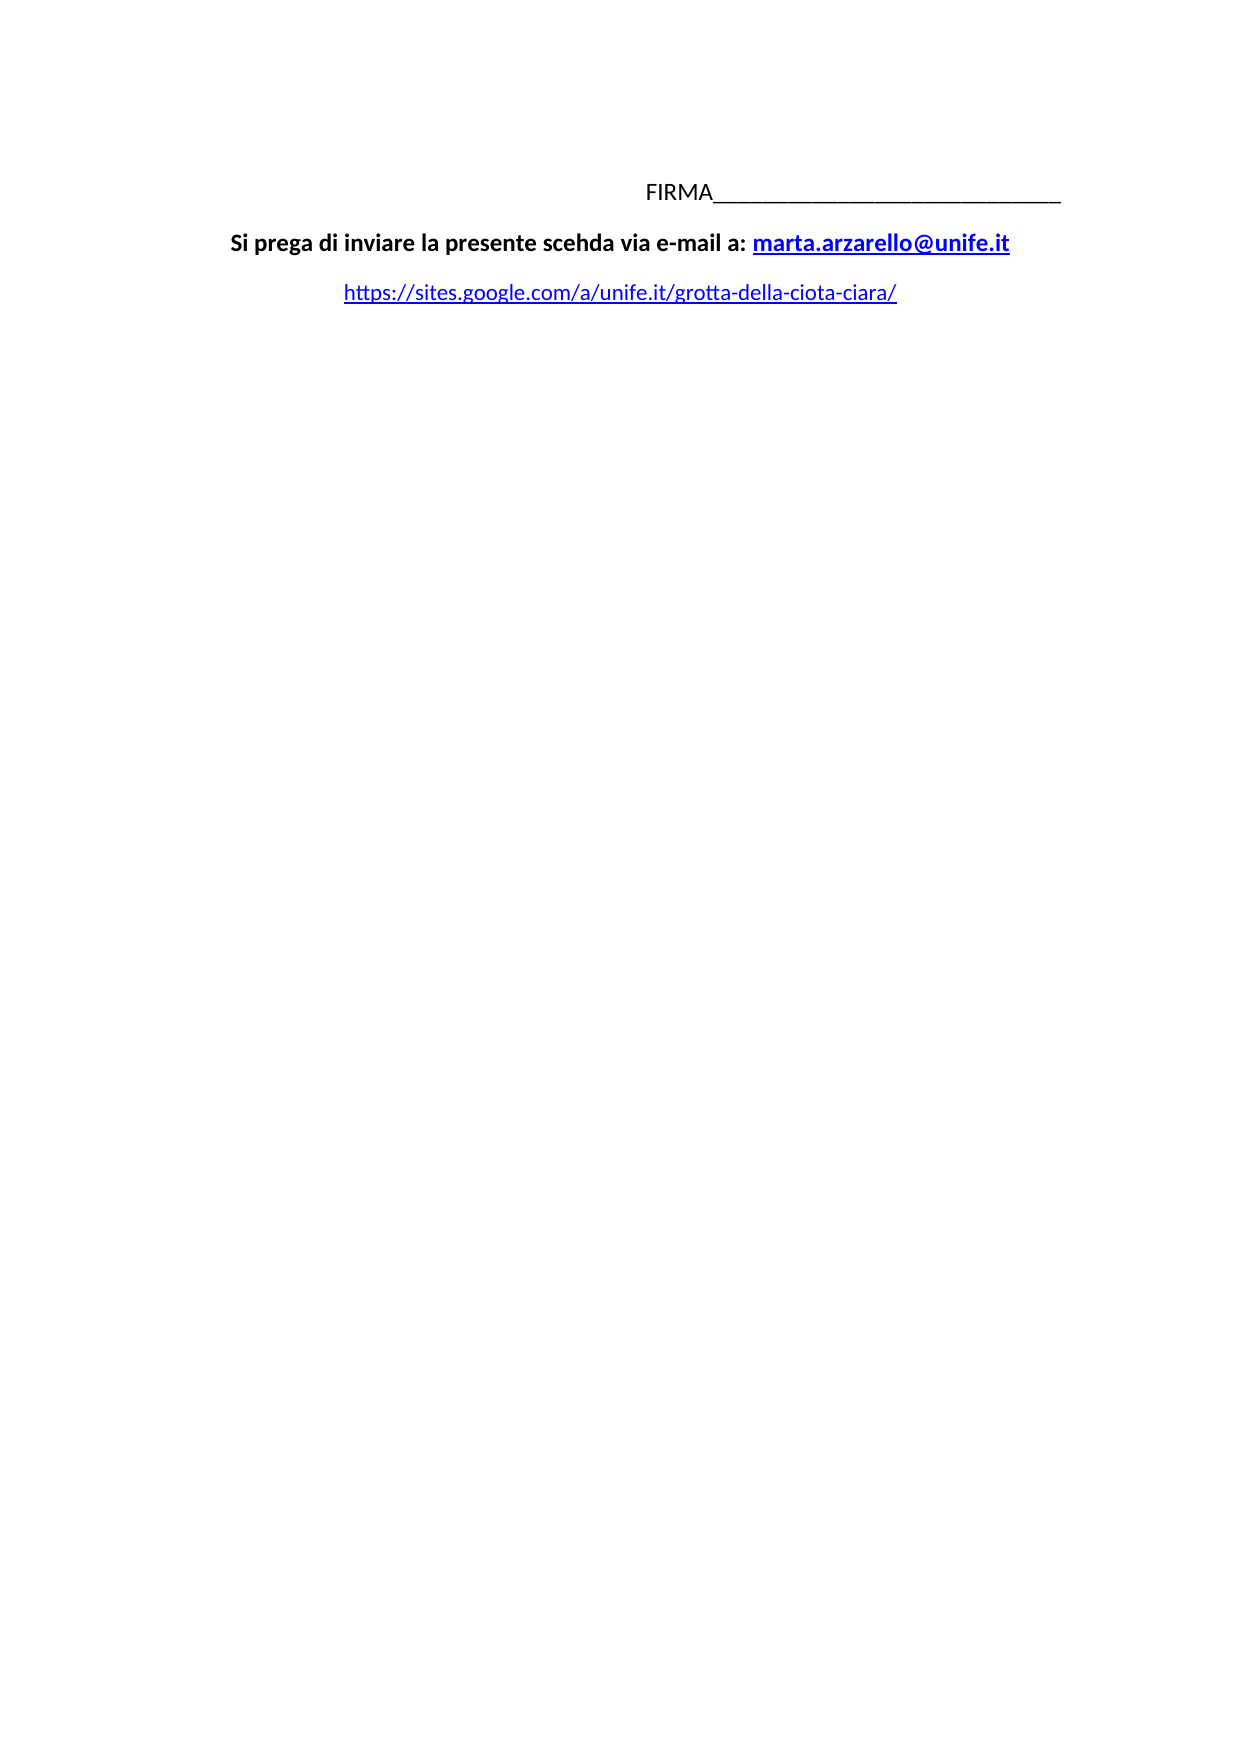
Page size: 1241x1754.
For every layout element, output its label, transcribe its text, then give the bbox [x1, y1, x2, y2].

text https://sites.google.com/a/unife.it/grotta-della-ciota-ciara/ [118, 278, 1122, 306]
text FIRMA____________________________ [561, 148, 1122, 206]
text Si prega di inviare la presente scehda via e-mail a: marta.arzarello@unife.it [118, 227, 1122, 257]
